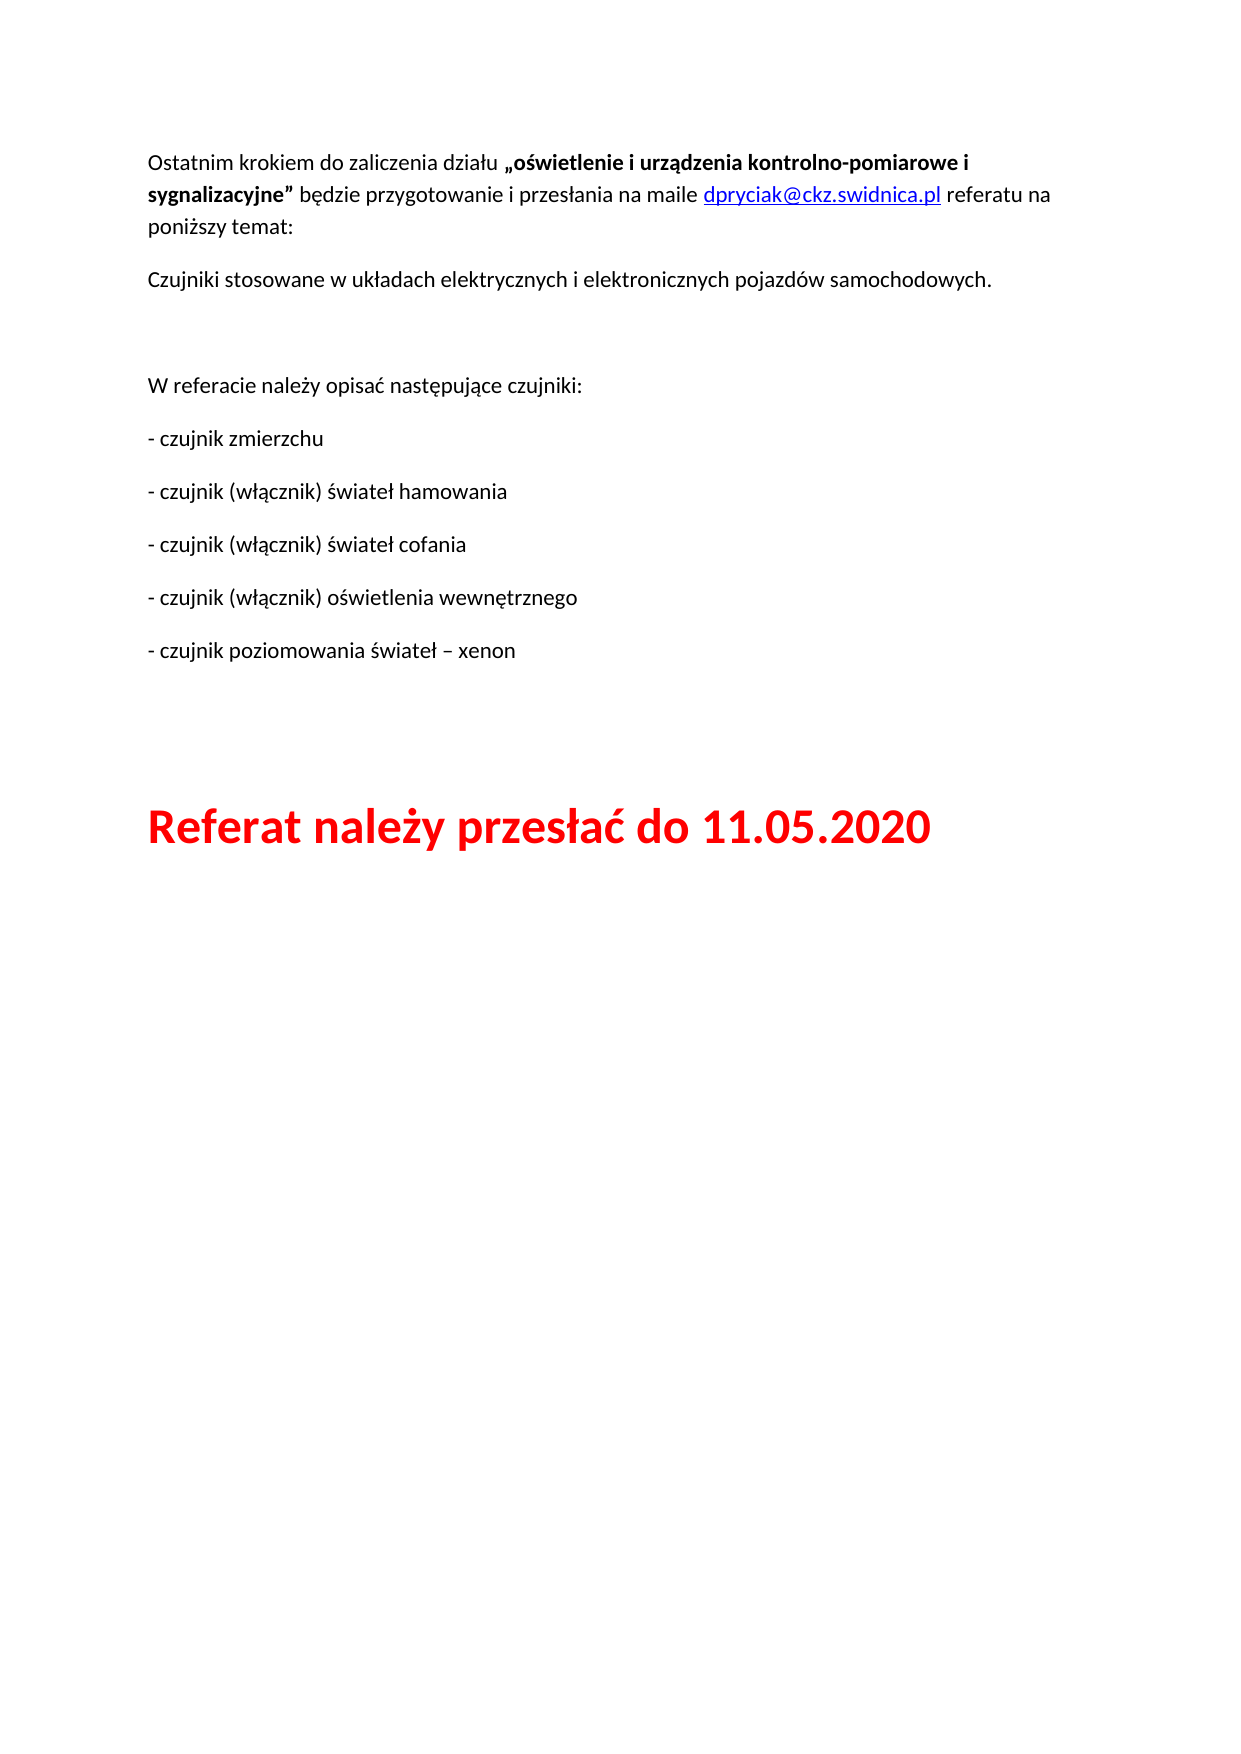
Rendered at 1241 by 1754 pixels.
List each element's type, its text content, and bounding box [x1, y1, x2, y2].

text - czujnik (włącznik) świateł cofania [148, 530, 1093, 558]
text Referat należy przesłać do 11.05.2020 [148, 795, 1093, 856]
text - czujnik (włącznik) świateł hamowania [148, 477, 1093, 505]
text - czujnik (włącznik) oświetlenia wewnętrznego [148, 583, 1093, 611]
text Ostatnim krokiem do zaliczenia działu „oświetlenie i urządzenia kontrolno-pomiarowe i sygnalizacyjne” będzie przygotowanie i przesłania na maile dpryciak@ckz.swidnica.pl referatu na poniższy temat: [148, 148, 1093, 240]
text W referacie należy opisać następujące czujniki: [148, 371, 1093, 399]
text Czujniki stosowane w układach elektrycznych i elektronicznych pojazdów samochodowych. [148, 265, 1093, 293]
text - czujnik zmierzchu [148, 424, 1093, 452]
text - czujnik poziomowania świateł – xenon [148, 636, 1093, 664]
